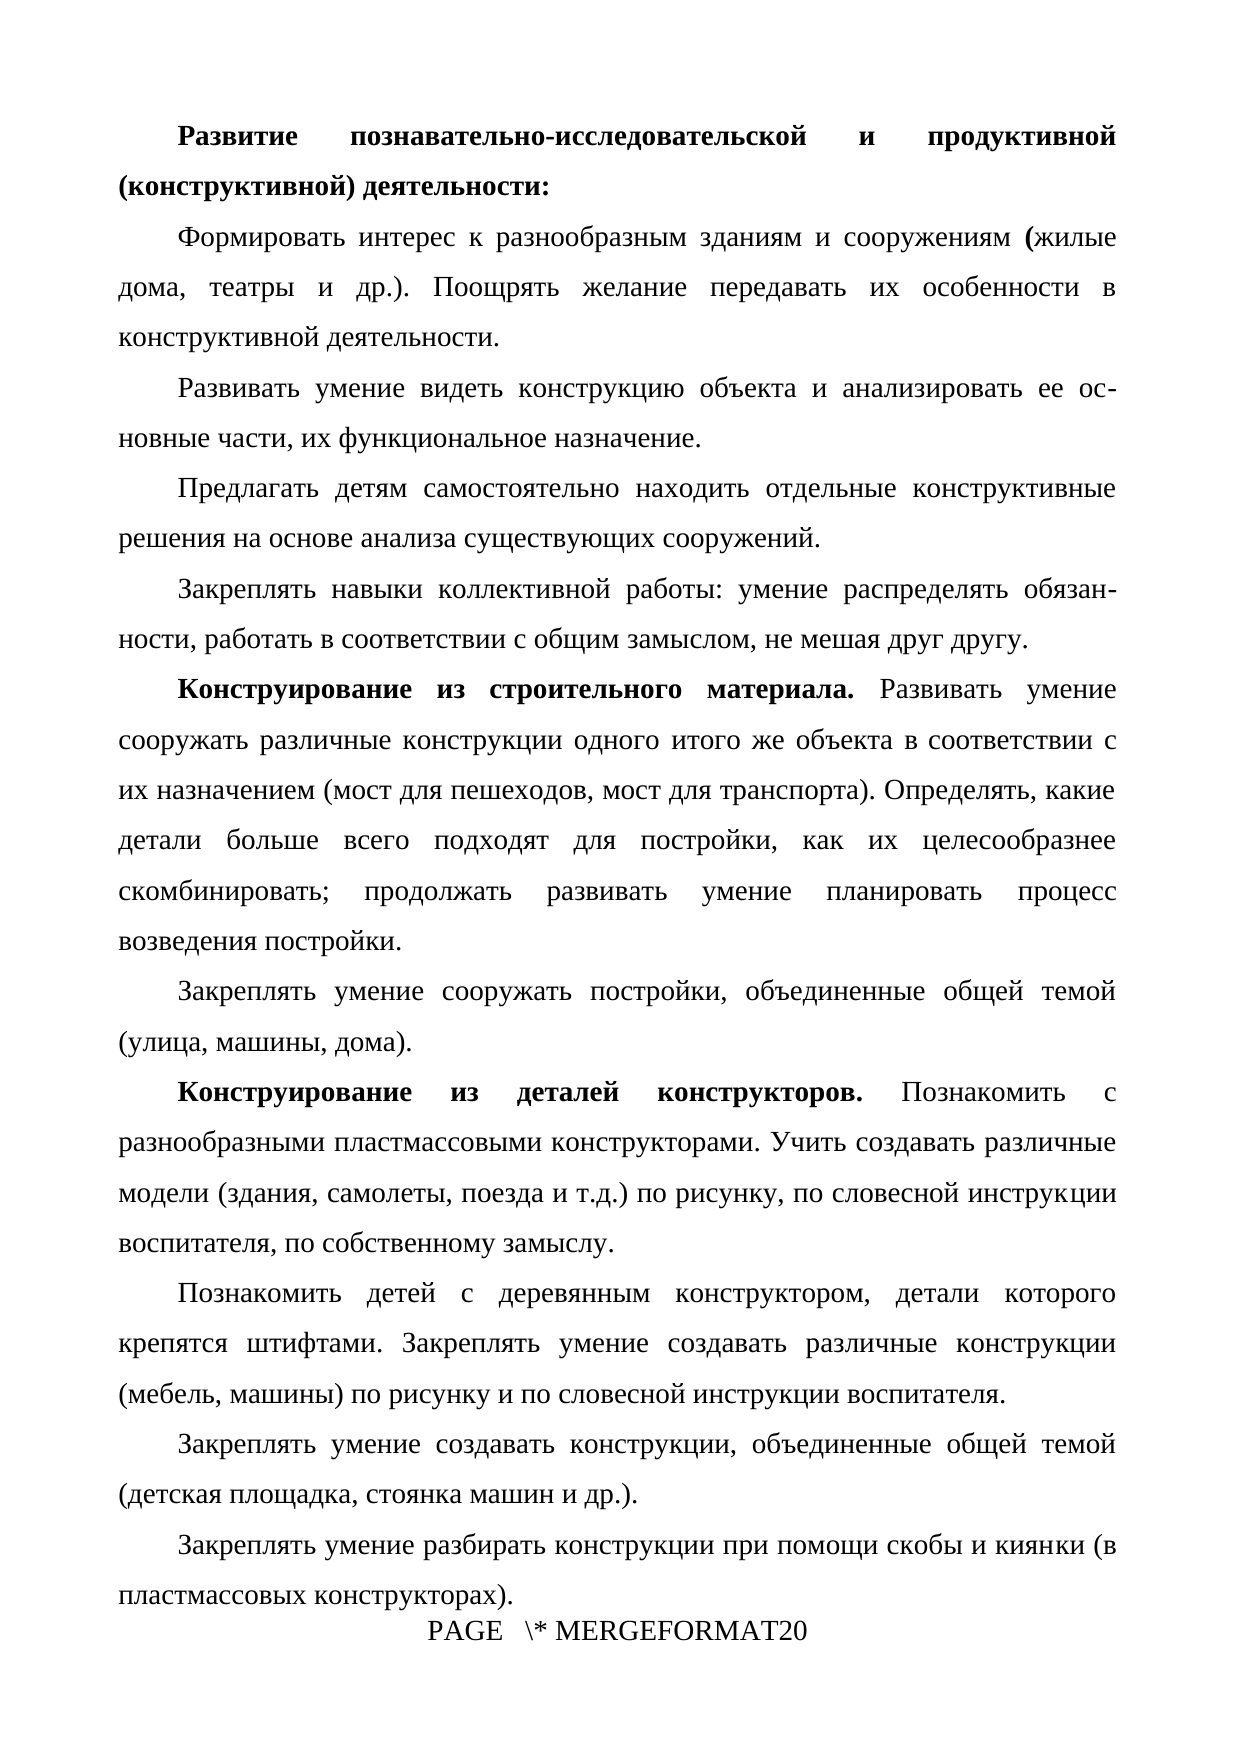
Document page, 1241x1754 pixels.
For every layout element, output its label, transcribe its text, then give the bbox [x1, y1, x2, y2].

text Предлагать детям самостоятельно находить отдельные конструктивные решения на основе анализа существующих сооружений. [118, 470, 1117, 554]
text Развивать умение видеть конструкцию объекта и анализировать ее основные части, их функциональное назначение. [118, 370, 1117, 453]
text Закреплять умение разбирать конструкции при помощи скобы и киянки (в пластмассовых конструкторах). [118, 1527, 1117, 1611]
text Конструирование из деталей конструкторов. Познакомить с разнообразными пластмассовыми конструкторами. Учить создавать различные модели (здания, самолеты, поезда и т.д.) по рисунку, по словесной инструкции воспитателя, по собственному замыслу. [118, 1074, 1117, 1258]
text Формировать интерес к разнообразным зданиям и сооружениям (жилые дома, театры и др.). Поощрять желание передавать их особенности в конструктивной деятельности. [118, 219, 1117, 353]
text Закреплять умение сооружать постройки, объединенные общей темой (улица, машины, дома). [118, 973, 1117, 1057]
text Развитие познавательно-исследовательской и продуктивной (конструктивной) деятельности: [118, 118, 1117, 202]
text Конструирование из строительного материала. Развивать умение сооружать различные конструкции одного итого же объекта в соответствии с их назначением (мост для пешеходов, мост для транспорта). Определять, какие детали больше всего подходят для постройки, как их целесообразнее скомбинировать; продолжать развивать умение планировать процесс возведения постройки. [118, 672, 1117, 957]
text Закреплять умение создавать конструкции, объединенные общей темой (детская площадка, стоянка машин и др.). [118, 1426, 1117, 1510]
text Закреплять навыки коллективной работы: умение распределять обязанности, работать в соответствии с общим замыслом, не мешая друг другу. [118, 571, 1117, 655]
text Познакомить детей с деревянным конструктором, детали которого крепятся штифтами. Закреплять умение создавать различные конструкции (мебель, машины) по рисунку и по словесной инструкции воспитателя. [118, 1275, 1117, 1409]
